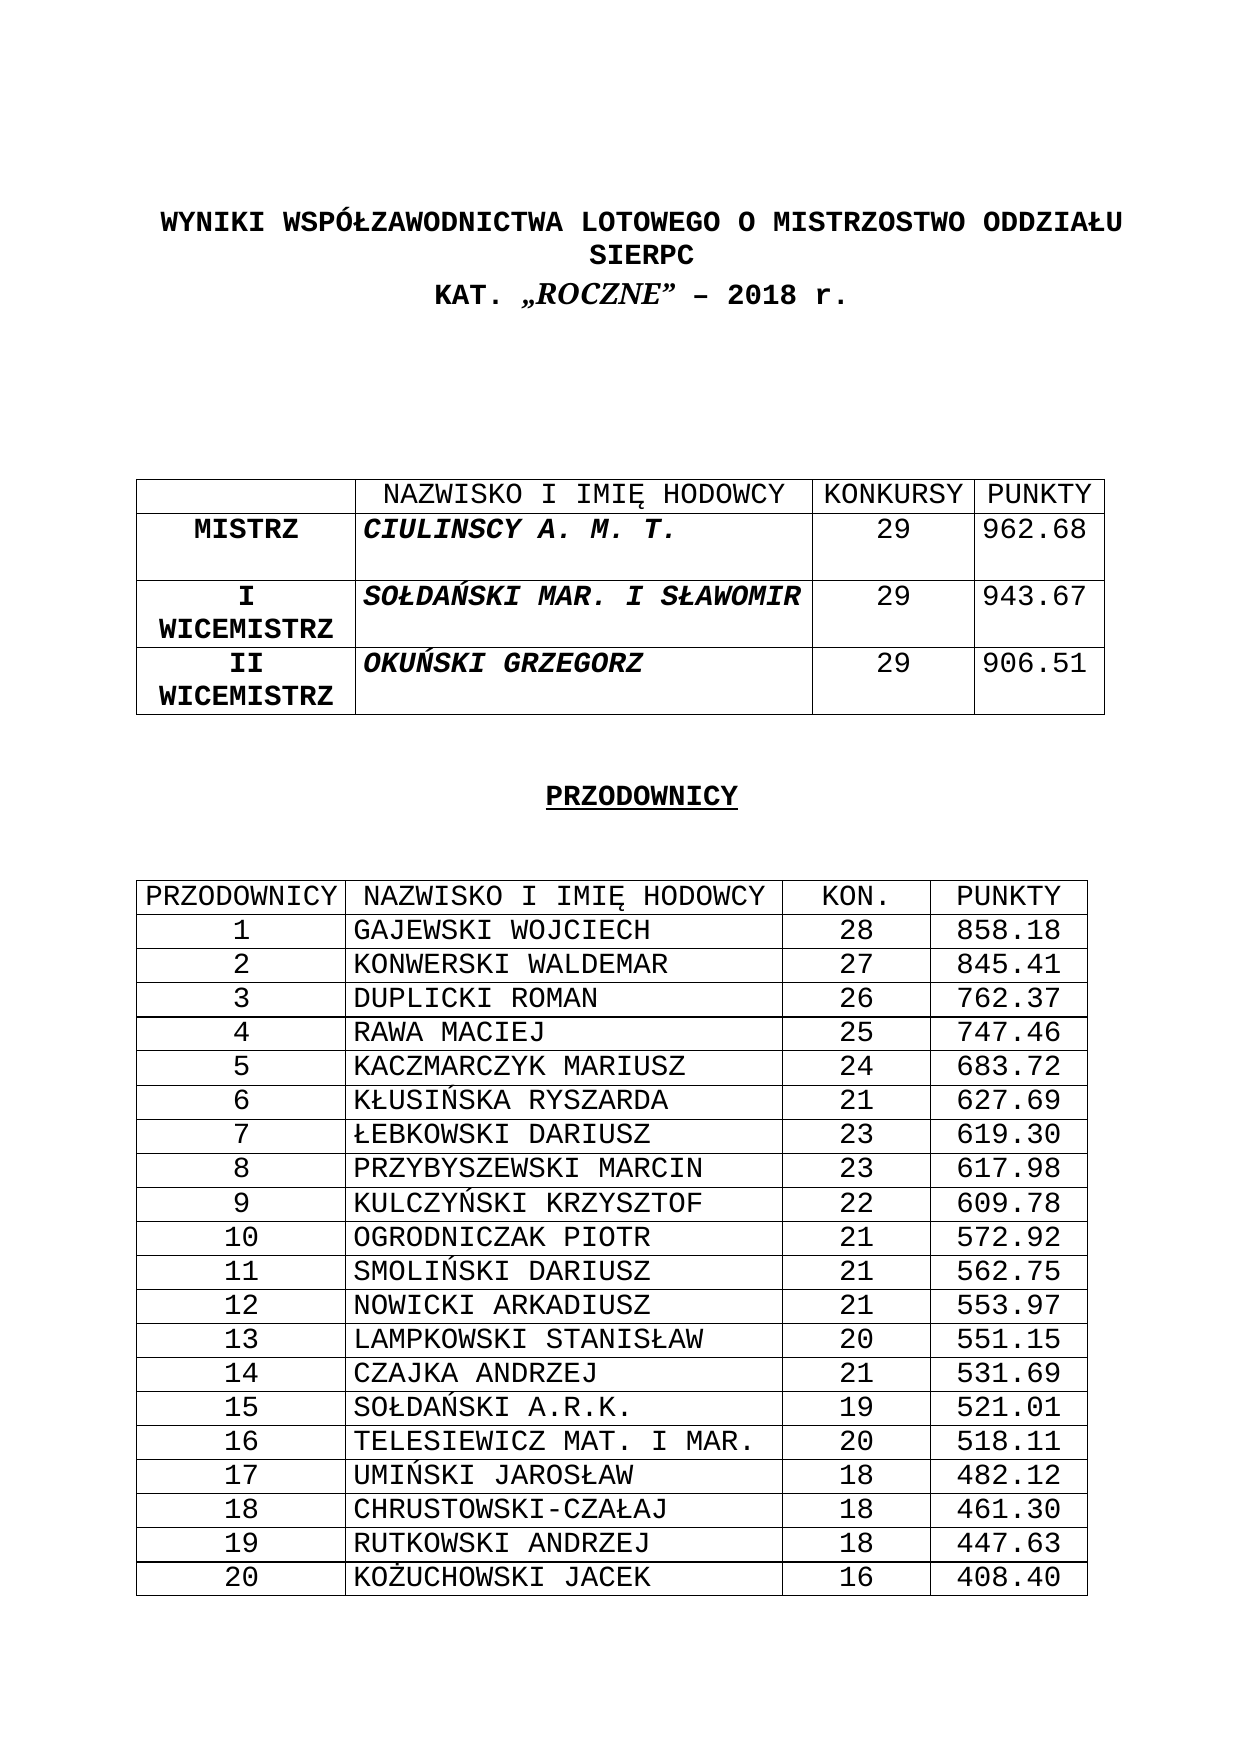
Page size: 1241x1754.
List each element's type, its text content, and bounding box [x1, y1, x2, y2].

table_cell KONWERSKI WALDEMAR [346, 949, 782, 982]
table_cell 627.69 [931, 1086, 1087, 1118]
table_cell KACZMARCZYK MARIUSZ [346, 1051, 782, 1084]
table_cell MISTRZ [137, 514, 355, 580]
table_cell 18 [783, 1460, 930, 1493]
table_cell 21 [783, 1358, 930, 1391]
table_cell 14 [137, 1358, 345, 1391]
table_cell 551.15 [931, 1324, 1087, 1357]
table_cell OKUŃSKI GRZEGORZ [356, 648, 812, 714]
table_cell SOŁDAŃSKI A.R.K. [346, 1392, 782, 1425]
table_cell 7 [137, 1120, 345, 1153]
table_cell TELESIEWICZ MAT. I MAR. [346, 1426, 782, 1459]
table_cell 619.30 [931, 1120, 1087, 1153]
table_cell KOŻUCHOWSKI JACEK [346, 1563, 782, 1595]
table_cell 408.40 [931, 1563, 1087, 1595]
table_cell 518.11 [931, 1426, 1087, 1459]
table_header PUNKTY [975, 480, 1104, 513]
table_cell 747.46 [931, 1018, 1087, 1050]
table_cell 20 [783, 1324, 930, 1357]
table_cell 18 [137, 1494, 345, 1527]
text PRZODOWNICY [118, 781, 1165, 814]
table_cell 13 [137, 1324, 345, 1357]
table_cell 6 [137, 1086, 345, 1118]
table_cell 29 [813, 514, 974, 580]
table_cell 15 [137, 1392, 345, 1425]
table_cell CIULINSCY A. M. T. [356, 514, 812, 580]
table_cell 683.72 [931, 1051, 1087, 1084]
table_cell 21 [783, 1086, 930, 1118]
table_cell 2 [137, 949, 345, 982]
table_header NAZWISKO I IMIĘ HODOWCY [346, 881, 782, 914]
table_cell 25 [783, 1018, 930, 1050]
table_cell 9 [137, 1188, 345, 1221]
table_cell CHRUSTOWSKI-CZAŁAJ [346, 1494, 782, 1527]
table_cell II WICEMISTRZ [137, 648, 355, 714]
table_cell DUPLICKI ROMAN [346, 983, 782, 1016]
table_header NAZWISKO I IMIĘ HODOWCY [356, 480, 812, 513]
table_cell 461.30 [931, 1494, 1087, 1527]
table_cell 19 [783, 1392, 930, 1425]
text WYNIKI WSPÓŁZAWODNICTWA LOTOWEGO O MISTRZOSTWO ODDZIAŁU SIERPC [118, 207, 1165, 273]
table_cell 482.12 [931, 1460, 1087, 1493]
table_cell 617.98 [931, 1154, 1087, 1187]
text KAT. „ROCZNE” – 2018 r. [118, 273, 1165, 313]
table_cell PRZYBYSZEWSKI MARCIN [346, 1154, 782, 1187]
table_cell 562.75 [931, 1256, 1087, 1289]
table_cell LAMPKOWSKI STANISŁAW [346, 1324, 782, 1357]
table_cell 26 [783, 983, 930, 1016]
table_cell 20 [137, 1563, 345, 1595]
table_header [137, 480, 355, 513]
table_cell 18 [783, 1494, 930, 1527]
table_cell 22 [783, 1188, 930, 1221]
table_cell 24 [783, 1051, 930, 1084]
table_cell 447.63 [931, 1528, 1087, 1561]
table_cell 531.69 [931, 1358, 1087, 1391]
table_header PUNKTY [931, 881, 1087, 914]
table_cell KŁUSIŃSKA RYSZARDA [346, 1086, 782, 1118]
table_cell 553.97 [931, 1290, 1087, 1323]
table_cell 23 [783, 1120, 930, 1153]
table_cell OGRODNICZAK PIOTR [346, 1222, 782, 1255]
table_cell 20 [783, 1426, 930, 1459]
table_cell I WICEMISTRZ [137, 581, 355, 647]
table_cell NOWICKI ARKADIUSZ [346, 1290, 782, 1323]
table_cell 18 [783, 1528, 930, 1561]
table_cell 1 [137, 915, 345, 948]
table_cell 609.78 [931, 1188, 1087, 1221]
table_cell 29 [813, 648, 974, 714]
table_cell GAJEWSKI WOJCIECH [346, 915, 782, 948]
table_cell 16 [783, 1563, 930, 1595]
table_cell 28 [783, 915, 930, 948]
table_header PRZODOWNICY [137, 881, 345, 914]
table_cell 12 [137, 1290, 345, 1323]
table_cell 10 [137, 1222, 345, 1255]
table_cell KULCZYŃSKI KRZYSZTOF [346, 1188, 782, 1221]
table_cell 21 [783, 1256, 930, 1289]
table_cell SMOLIŃSKI DARIUSZ [346, 1256, 782, 1289]
table_cell 27 [783, 949, 930, 982]
table_cell 762.37 [931, 983, 1087, 1016]
table_cell 943.67 [975, 581, 1104, 647]
table_cell 17 [137, 1460, 345, 1493]
table_header KONKURSY [813, 480, 974, 513]
table_cell 16 [137, 1426, 345, 1459]
table_cell 19 [137, 1528, 345, 1561]
table_cell 21 [783, 1290, 930, 1323]
table_cell RUTKOWSKI ANDRZEJ [346, 1528, 782, 1561]
table_cell 23 [783, 1154, 930, 1187]
table_cell 906.51 [975, 648, 1104, 714]
table_cell 29 [813, 581, 974, 647]
table_cell UMIŃSKI JAROSŁAW [346, 1460, 782, 1493]
table_cell 11 [137, 1256, 345, 1289]
table_cell CZAJKA ANDRZEJ [346, 1358, 782, 1391]
table_cell 845.41 [931, 949, 1087, 982]
table_header KON. [783, 881, 930, 914]
table_cell 4 [137, 1018, 345, 1050]
table_cell SOŁDAŃSKI MAR. I SŁAWOMIR [356, 581, 812, 647]
table_cell 8 [137, 1154, 345, 1187]
table_cell 962.68 [975, 514, 1104, 580]
table_cell 21 [783, 1222, 930, 1255]
table_cell 5 [137, 1051, 345, 1084]
table_cell 858.18 [931, 915, 1087, 948]
table_cell RAWA MACIEJ [346, 1018, 782, 1050]
table_cell ŁEBKOWSKI DARIUSZ [346, 1120, 782, 1153]
table_cell 3 [137, 983, 345, 1016]
table_cell 572.92 [931, 1222, 1087, 1255]
table_cell 521.01 [931, 1392, 1087, 1425]
